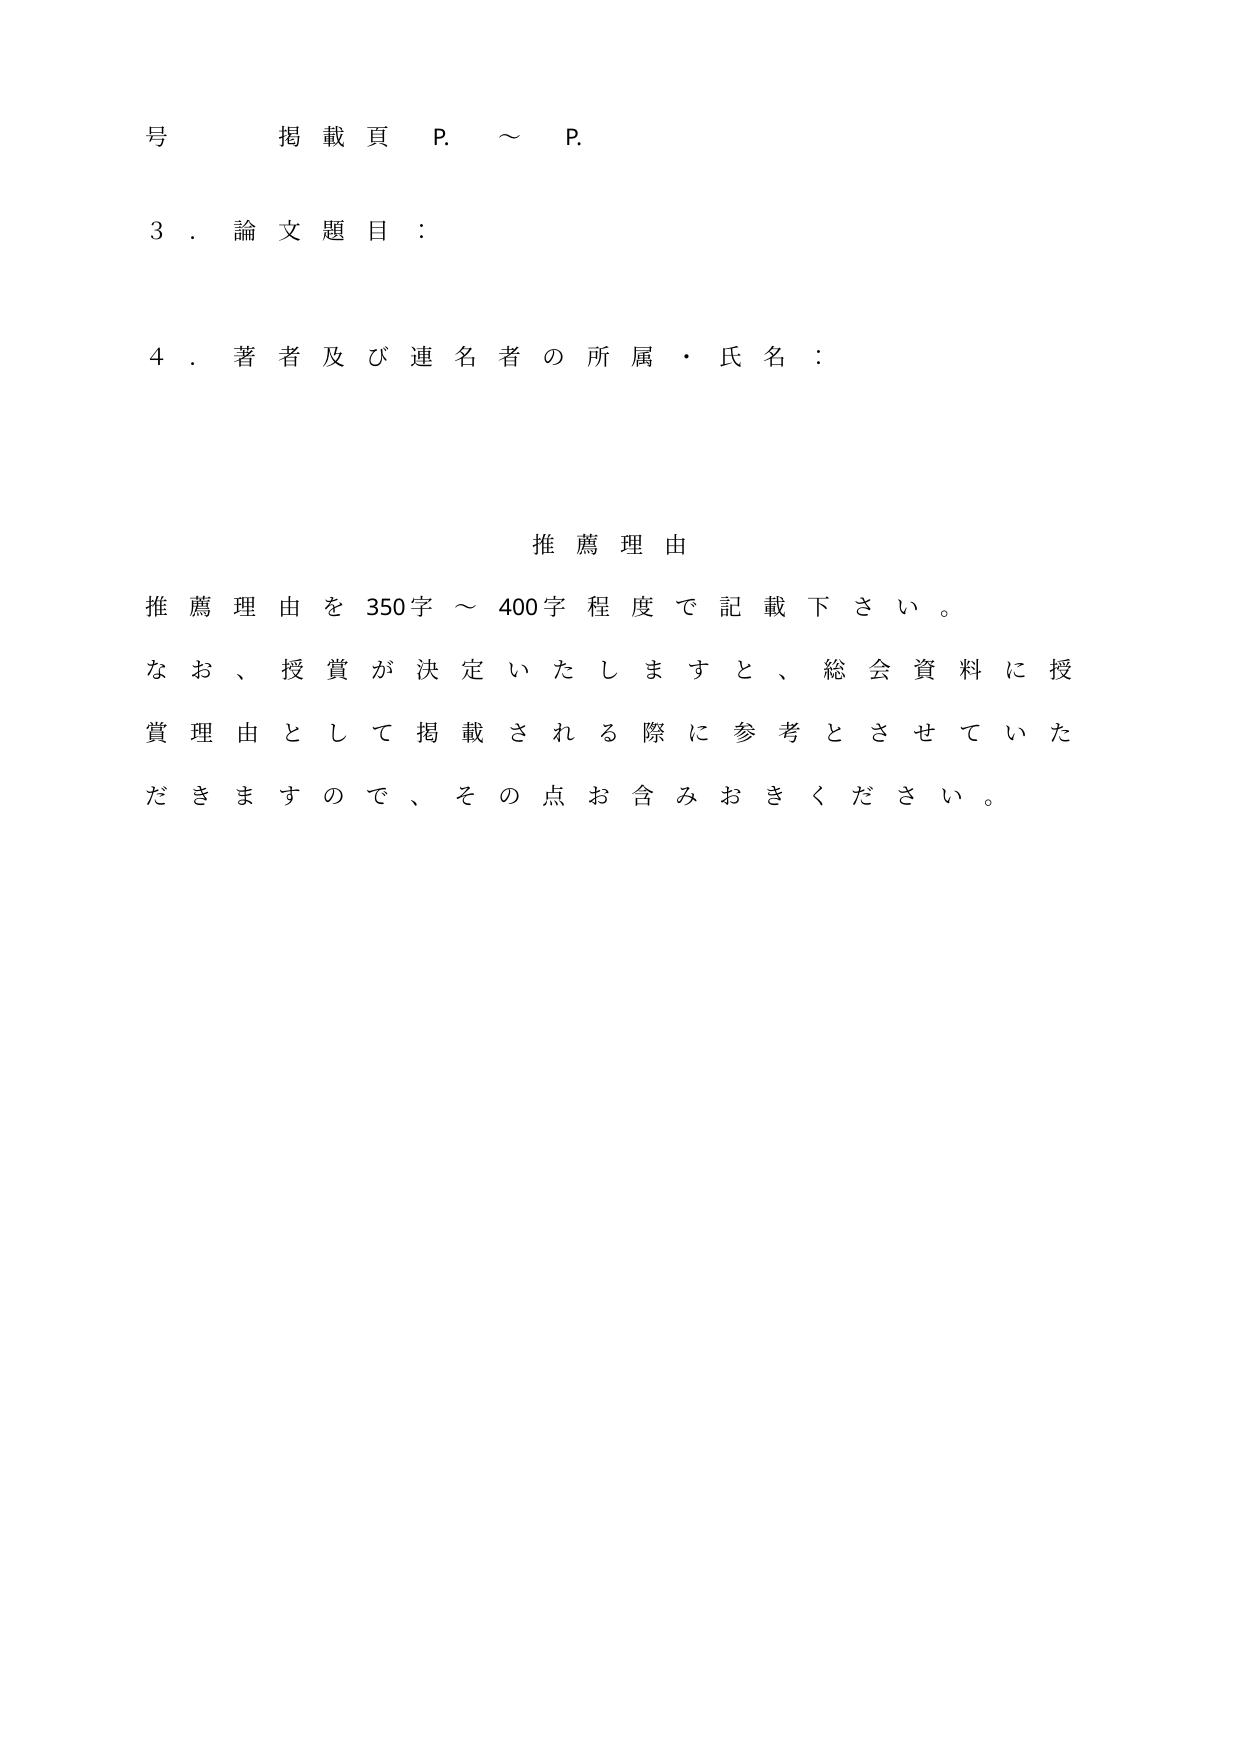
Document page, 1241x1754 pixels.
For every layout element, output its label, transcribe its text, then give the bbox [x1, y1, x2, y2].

text ４．著者及び連名者の所属・氏名： [145, 324, 1095, 387]
text なお、授賞が決定いたしますと、総会資料に授賞理由として掲載される際に参考とさせていただきますので、その点お含みおきください。 [145, 637, 1095, 826]
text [145, 104, 1095, 167]
text ３．論文題目： [145, 198, 1095, 261]
text 推薦理由 [145, 512, 1095, 575]
text 推薦理由を350字～400字程度で記載下さい。 [145, 575, 1095, 637]
